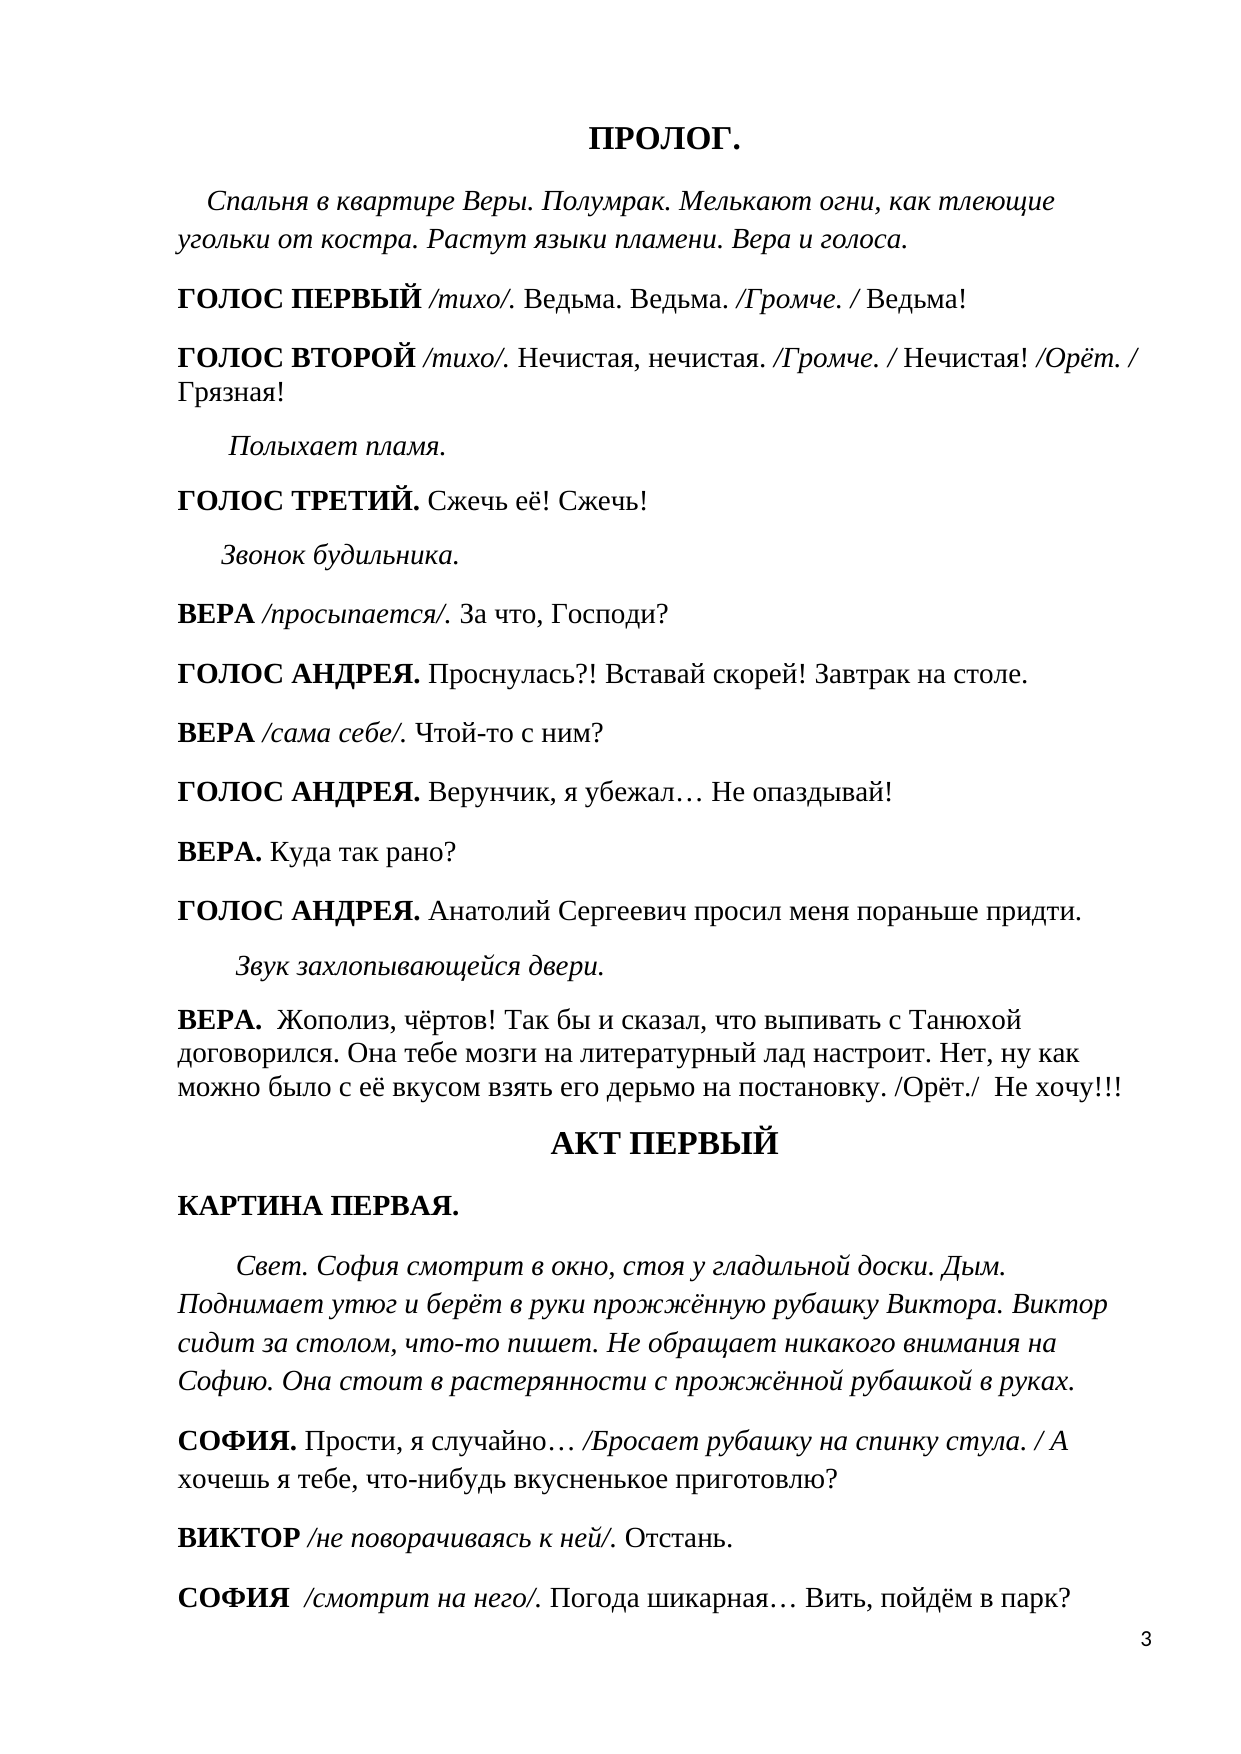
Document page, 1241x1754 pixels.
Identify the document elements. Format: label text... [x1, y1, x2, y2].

text ПРОЛОГ. [177, 118, 1152, 156]
text Полыхает пламя. [177, 428, 1152, 462]
text ВЕРА. Жополиз, чёртов! Так бы и сказал, что выпивать с Танюхой договорился. Она тебе мозги на литературный лад настроит. Нет, ну как можно было с её вкусом взять его дерьмо на постановку. /Орёт./ Не хочу!!! [177, 1002, 1152, 1103]
text Звук захлопывающейся двери. [177, 948, 1152, 981]
text Спальня в квартире Веры. Полумрак. Мелькают огни, как тлеющие угольки от костра. Растут языки пламени. Вера и голоса. [177, 183, 1152, 255]
text СОФИЯ /смотрит на него/. Погода шикарная… Вить, пойдём в парк? [177, 1580, 1152, 1613]
text ВЕРА /просыпается/. За что, Господи? [177, 596, 1152, 630]
text Звонок будильника. [177, 537, 1152, 571]
text ГОЛОС ПЕРВЫЙ /тихо/. Ведьма. Ведьма. /Громче. / Ведьма! [177, 281, 1152, 314]
text СОФИЯ. Прости, я случайно… /Бросает рубашку на спинку стула. / А хочешь я тебе, что-нибудь вкусненькое приготовлю? [177, 1423, 1152, 1495]
text ГОЛОС АНДРЕЯ. Верунчик, я убежал… Не опаздывай! [177, 774, 1152, 808]
text КАРТИНА ПЕРВАЯ. [177, 1188, 1152, 1222]
text ГОЛОС АНДРЕЯ. Анатолий Сергеевич просил меня пораньше придти. [177, 893, 1152, 927]
text ВИКТОР /не поворачиваясь к ней/. Отстань. [177, 1521, 1152, 1554]
text ГОЛОС ВТОРОЙ /тихо/. Нечистая, нечистая. /Громче. / Нечистая! /Орёт. / Грязная! [177, 340, 1152, 407]
text ВЕРА. Куда так рано? [177, 834, 1152, 867]
text АКТ ПЕРВЫЙ [177, 1123, 1152, 1162]
text ВЕРА /сама себе/. Чтой-то с ним? [177, 715, 1152, 749]
text ГОЛОС ТРЕТИЙ. Сжечь её! Сжечь! [177, 483, 1152, 516]
text Свет. София смотрит в окно, стоя у гладильной доски. Дым. Поднимает утюг и берёт в руки прожжённую рубашку Виктора. Виктор сидит за столом, что-то пишет. Не обращает никакого внимания на Софию. Она стоит в растерянности с прожжённой рубашкой в руках. [177, 1248, 1152, 1397]
text ГОЛОС АНДРЕЯ. Проснулась?! Вставай скорей! Завтрак на столе. [177, 656, 1152, 689]
